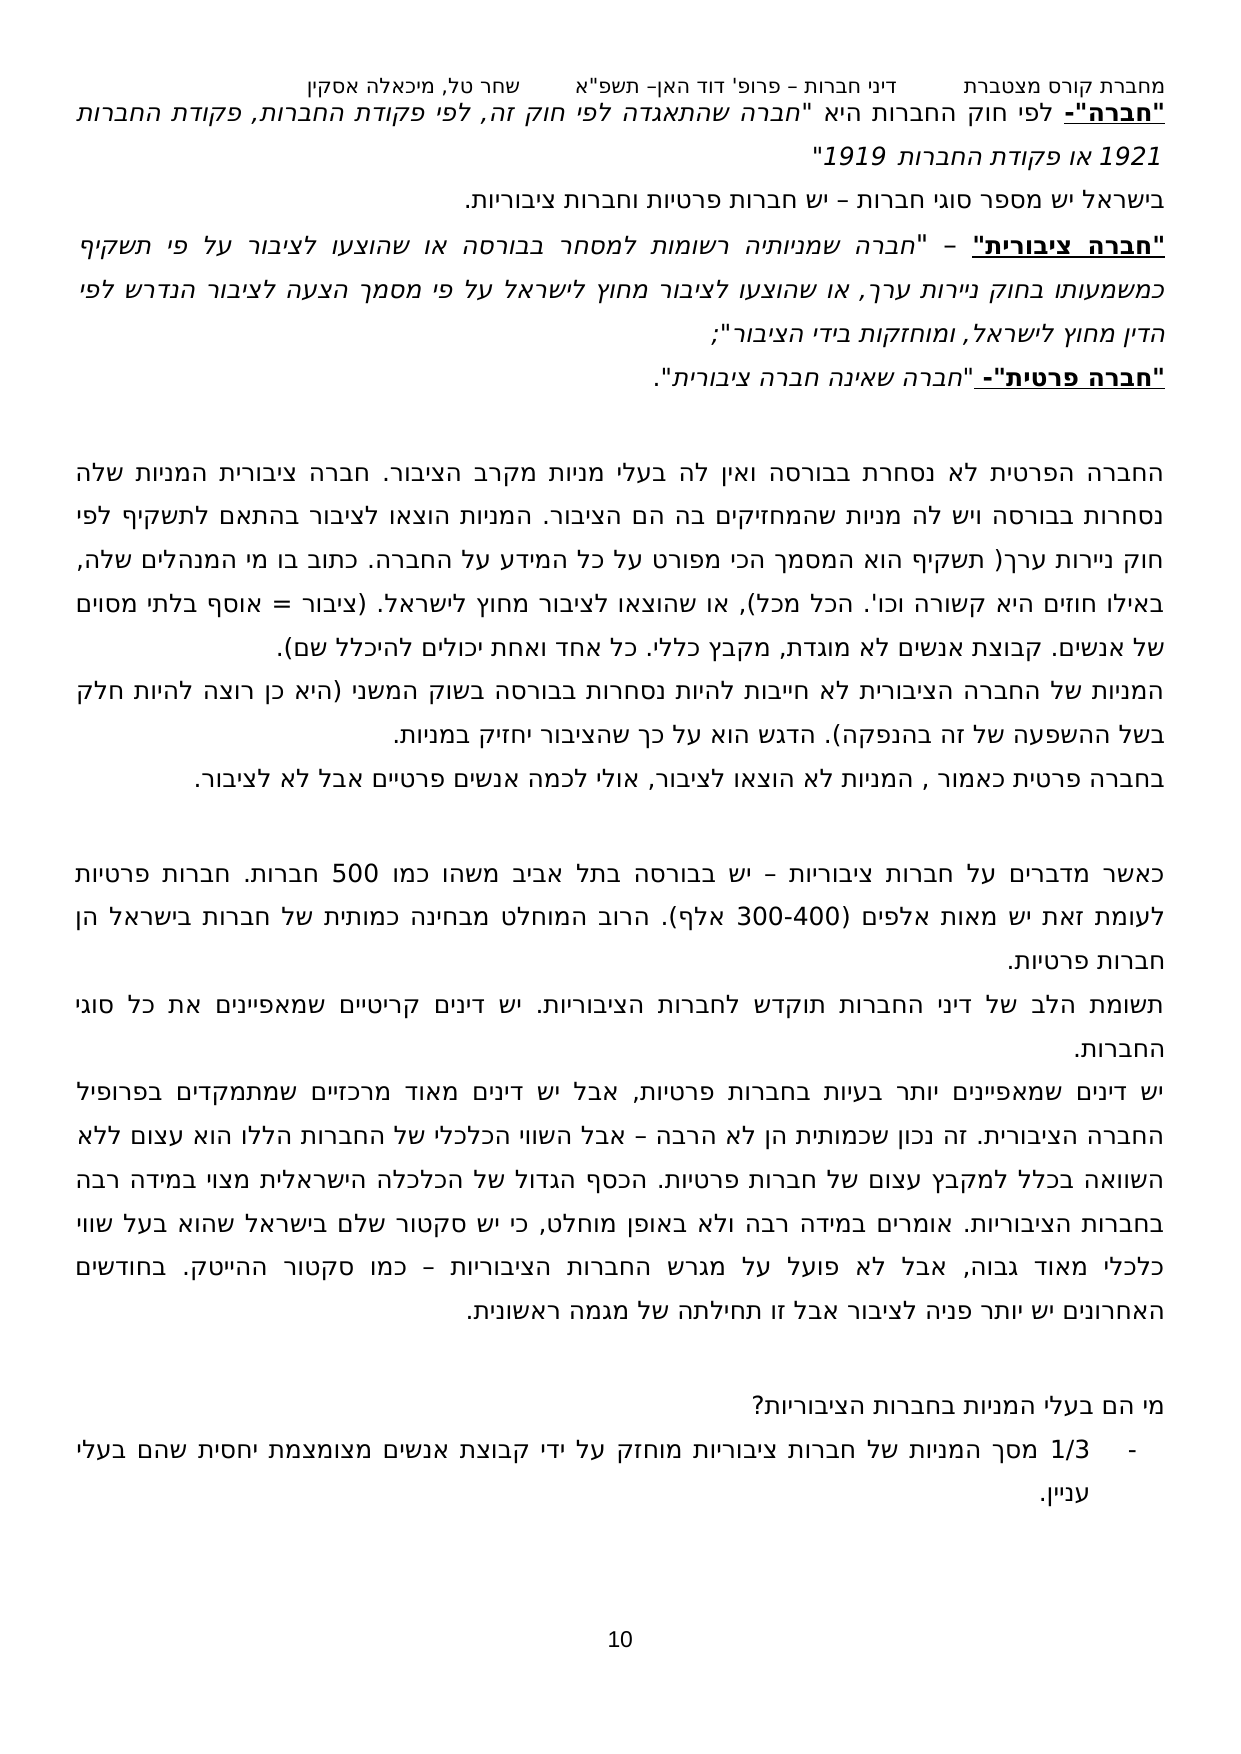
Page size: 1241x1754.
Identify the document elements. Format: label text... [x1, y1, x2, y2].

list 1/3 מסך המניות של חברות ציבוריות מוחזק על ידי קבוצת אנשים מצומצמת יחסית שהם בעלי עניין. [75, 1435, 1128, 1508]
text "חברה"- לפי חוק החברות היא "חברה שהתאגדה לפי חוק זה, לפי פקודת החברות, פקודת החברות 1921 או פקודת החברות 1919" [75, 98, 1165, 171]
text מי הם בעלי המניות בחברות הציבוריות? [75, 1391, 1165, 1420]
text יש דינים שמאפיינים יותר בעיות בחברות פרטיות, אבל יש דינים מאוד מרכזיים שמתמקדים בפרופיל החברה הציבורית. זה נכון שכמותית הן לא הרבה – אבל השווי הכלכלי של החברות הללו הוא עצום ללא השוואה בכלל למקבץ עצום של חברות פרטיות. הכסף הגדול של הכלכלה הישראלית מצוי במידה רבה בחברות הציבוריות. אומרים במידה רבה ולא באופן מוחלט, כי יש סקטור שלם בישראל שהוא בעל שווי כלכלי מאוד גבוה, אבל לא פועל על מגרש החברות הציבוריות – כמו סקטור ההייטק. בחודשים האחרונים יש יותר פניה לציבור אבל זו תחילתה של מגמה ראשונית. [75, 1077, 1165, 1325]
text בישראל יש מספר סוגי חברות – יש חברות פרטיות וחברות ציבוריות. [75, 186, 1165, 215]
text "חברה פרטית"- "חברה שאינה חברה ציבורית". [75, 363, 1165, 392]
text המניות של החברה הציבורית לא חייבות להיות נסחרות בבורסה בשוק המשני (היא כן רוצה להיות חלק בשל ההשפעה של זה בהנפקה). הדגש הוא על כך שהציבור יחזיק במניות. [75, 676, 1165, 749]
text החברה הפרטית לא נסחרת בבורסה ואין לה בעלי מניות מקרב הציבור. חברה ציבורית המניות שלה נסחרות בבורסה ויש לה מניות שהמחזיקים בה הם הציבור. המניות הוצאו לציבור בהתאם לתשקיף לפי חוק ניירות ערך( תשקיף הוא המסמך הכי מפורט על כל המידע על החברה. כתוב בו מי המנהלים שלה, באילו חוזים היא קשורה וכו'. הכל מכל), או שהוצאו לציבור מחוץ לישראל. (ציבור = אוסף בלתי מסוים של אנשים. קבוצת אנשים לא מוגדת, מקבץ כללי. כל אחד ואחת יכולים להיכלל שם). [75, 458, 1165, 662]
text בחברה פרטית כאמור , המניות לא הוצאו לציבור, אולי לכמה אנשים פרטיים אבל לא לציבור. [75, 764, 1165, 793]
text תשומת הלב של דיני החברות תוקדש לחברות הציבוריות. יש דינים קריטיים שמאפיינים את כל סוגי החברות. [75, 990, 1165, 1063]
text "חברה ציבורית" – "חברה שמניותיה רשומות למסחר בבורסה או שהוצעו לציבור על פי תשקיף כמשמעותו בחוק ניירות ערך, או שהוצעו לציבור מחוץ לישראל על פי מסמך הצעה לציבור הנדרש לפי הדין מחוץ לישראל, ומוחזקות בידי הציבור"; [75, 229, 1165, 348]
text כאשר מדברים על חברות ציבוריות – יש בבורסה בתל אביב משהו כמו 500 חברות. חברות פרטיות לעומת זאת יש מאות אלפים (300-400 אלף). הרוב המוחלט מבחינה כמותית של חברות בישראל הן חברות פרטיות. [75, 859, 1165, 975]
